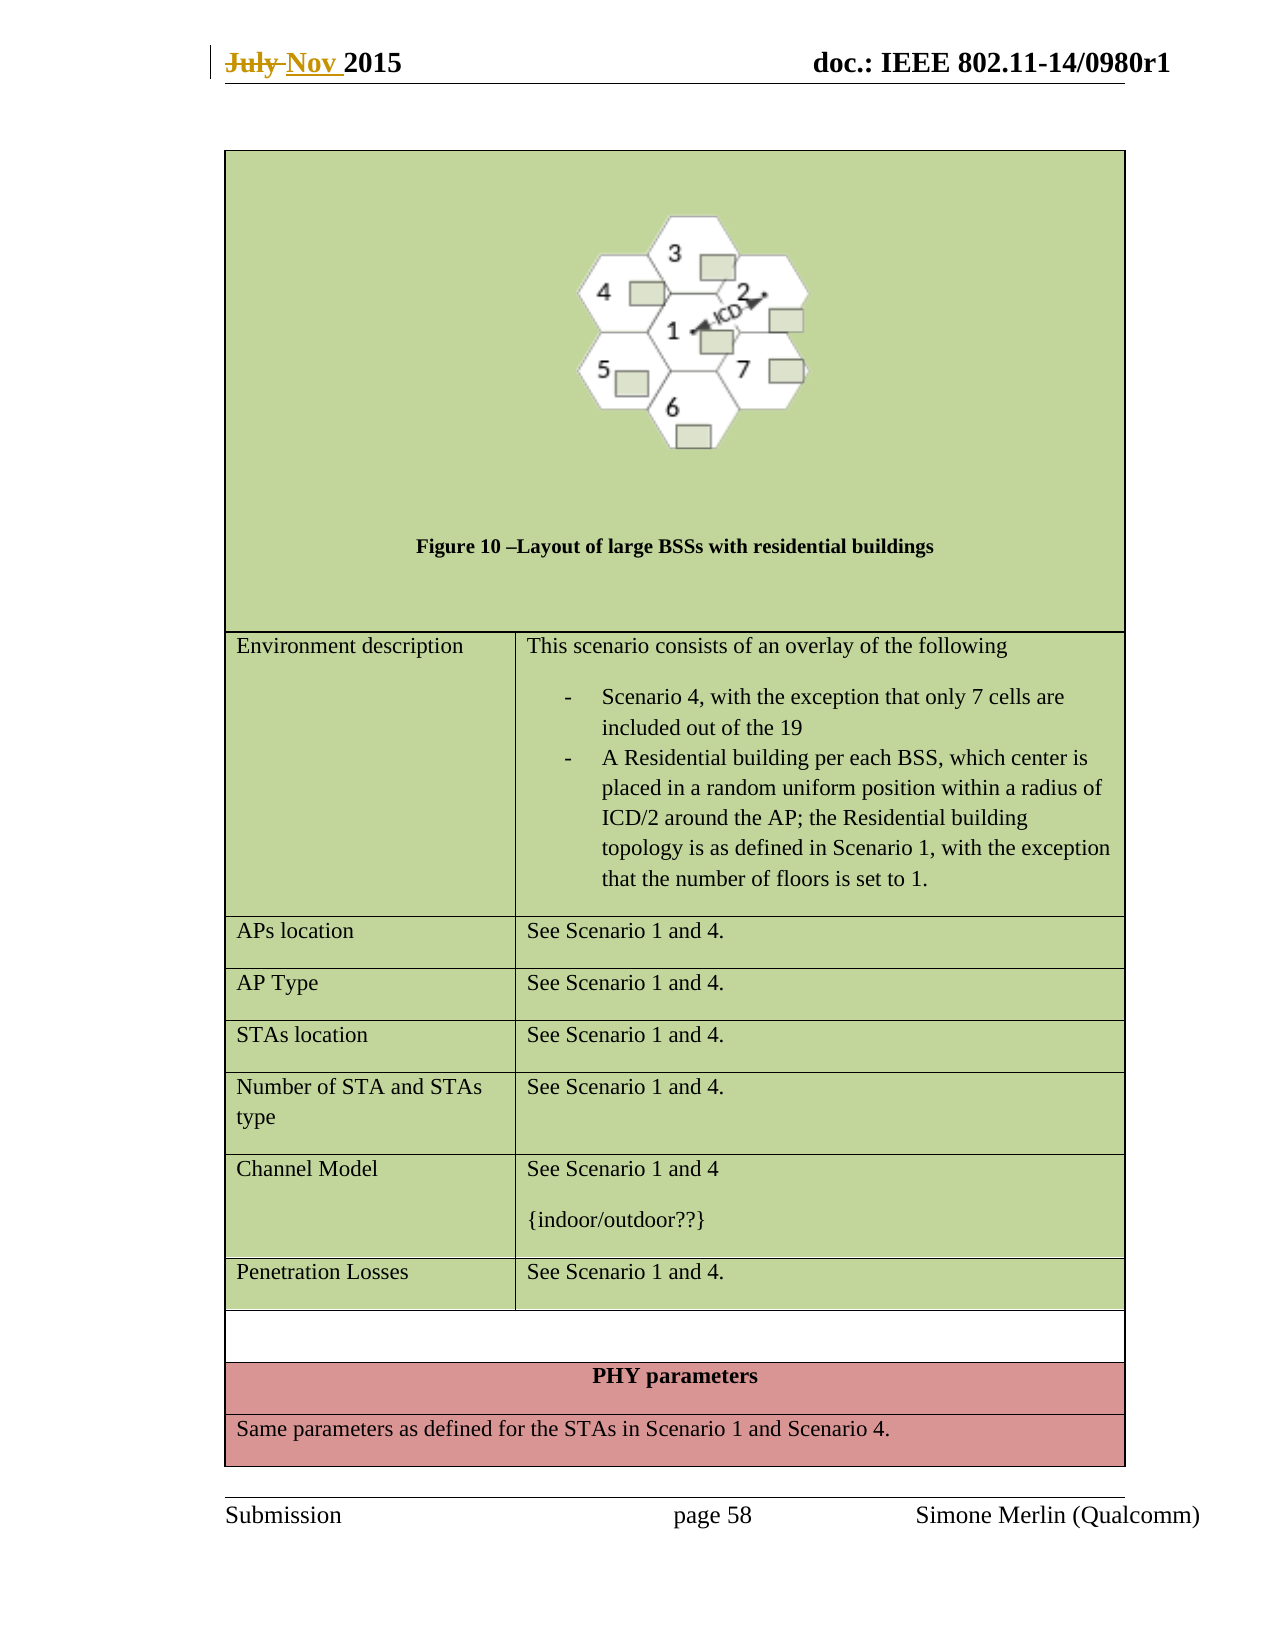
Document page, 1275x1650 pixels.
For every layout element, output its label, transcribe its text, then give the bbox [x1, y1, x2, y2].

table_cell [226, 1311, 1124, 1362]
table_cell See Scenario 1 and 4. [516, 1259, 1124, 1309]
table_cell Channel Model [226, 1155, 515, 1257]
table_cell STAs location [226, 1021, 515, 1072]
table_cell See Scenario 1 and 4. [516, 917, 1124, 968]
table_cell APs location [226, 917, 515, 968]
table_cell Same parameters as defined for the STAs in Scenario 1 and Scenario 4. [226, 1415, 1124, 1466]
table_cell Figure 10 –Layout of large BSSs with residential buildings [226, 151, 1124, 631]
table_cell See Scenario 1 and 4. [516, 1021, 1124, 1072]
table_cell See Scenario 1 and 4. [516, 1073, 1124, 1154]
table_cell See Scenario 1 and 4. [516, 969, 1124, 1020]
table_cell Penetration Losses [226, 1259, 515, 1309]
table_cell PHY parameters [226, 1363, 1124, 1414]
table_cell Number of STA and STAs type [226, 1073, 515, 1154]
table_cell AP Type [226, 969, 515, 1020]
table_cell Environment description [226, 633, 515, 916]
table_cell This scenario consists of an overlay of the following Scenario 4, with the exception that only 7 cells are included out of the 19 A Residential building per each BSS, which center is placed in a random uniform position within a radius of ICD/2 around the AP; the Residential building topology is as defined in Scenario 1, with the exception that the number of floors is set to 1. [516, 633, 1124, 916]
table_cell See Scenario 1 and 4 {indoor/outdoor??} [516, 1155, 1124, 1257]
